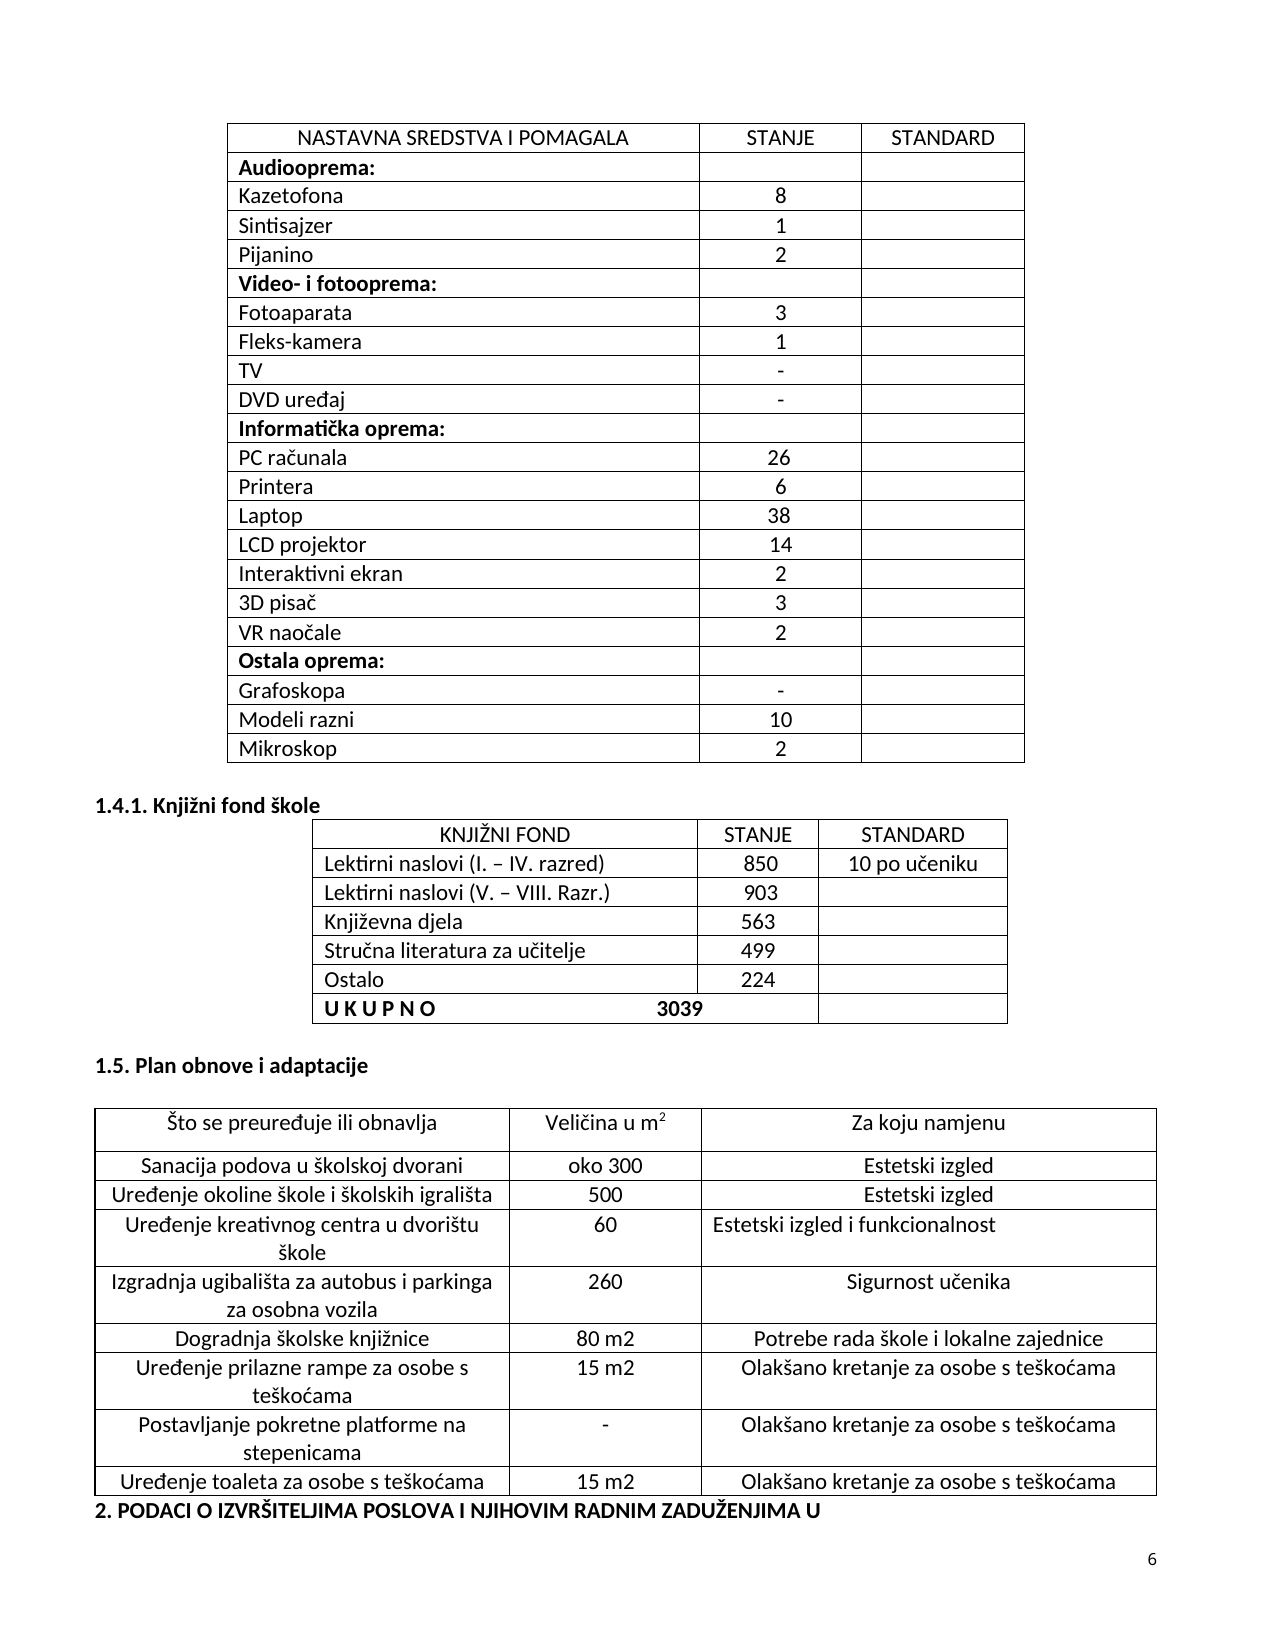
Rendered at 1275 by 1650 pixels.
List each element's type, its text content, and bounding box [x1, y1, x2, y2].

table_cell [862, 443, 1024, 471]
table_cell Laptop [228, 501, 699, 529]
table_cell Informatička oprema: [228, 414, 699, 442]
text 1.5. Plan obnove i adaptacije [94, 1051, 1157, 1079]
table_cell oko 300 [510, 1152, 701, 1179]
table_cell Uređenje okoline škole i školskih igrališta [96, 1181, 509, 1209]
table_cell [819, 965, 1007, 993]
table_cell Grafoskopa [228, 676, 699, 704]
table_cell Lektirni naslovi (V. – VIII. Razr.) [313, 878, 697, 906]
table_cell [700, 414, 861, 442]
table_cell Fotoaparata [228, 298, 699, 326]
table_cell 10 [700, 705, 861, 733]
table_cell Audiooprema: [228, 153, 699, 181]
table_cell 15 m2 [510, 1353, 701, 1409]
table_cell 2 [700, 734, 861, 762]
table_cell 1 [700, 211, 861, 239]
table_cell [862, 472, 1024, 500]
table_cell [862, 501, 1024, 529]
table_cell Estetski izgled [702, 1181, 1156, 1209]
table_cell Olakšano kretanje za osobe s teškoćama [702, 1467, 1156, 1495]
table_cell 6 [700, 472, 861, 500]
table_cell 8 [700, 182, 861, 210]
table_cell Stručna literatura za učitelje [313, 936, 697, 964]
table_cell Estetski izgled [702, 1152, 1156, 1179]
table_cell Sanacija podova u školskoj dvorani [96, 1152, 509, 1179]
table_header STANJE [698, 820, 818, 848]
table_cell Fleks-kamera [228, 327, 699, 355]
table_cell 224 [698, 965, 818, 993]
table_cell [819, 936, 1007, 964]
table_cell PC računala [228, 443, 699, 471]
table_cell [700, 153, 861, 181]
table_cell 26 [700, 443, 861, 471]
table_cell 903 [698, 878, 818, 906]
table_cell [862, 269, 1024, 297]
table_cell [700, 647, 861, 675]
table_cell Uređenje kreativnog centra u dvorištu škole [96, 1210, 509, 1266]
table_cell Sintisajzer [228, 211, 699, 239]
table_cell Interaktivni ekran [228, 560, 699, 587]
table_cell Sigurnost učenika [702, 1267, 1156, 1323]
table_cell Kazetofona [228, 182, 699, 210]
table_cell [819, 907, 1007, 935]
table_cell DVD uređaj [228, 385, 699, 413]
table_cell [862, 647, 1024, 675]
table_cell [862, 240, 1024, 268]
table_cell Izgradnja ugibališta za autobus i parkinga za osobna vozila [96, 1267, 509, 1323]
table_cell Potrebe rada škole i lokalne zajednice [702, 1324, 1156, 1352]
table_cell Pijanino [228, 240, 699, 268]
table_header STANDARD [819, 820, 1007, 848]
table_cell [862, 414, 1024, 442]
table_cell 2 [700, 560, 861, 587]
table_cell 3 [700, 589, 861, 617]
text 1.4.1. Knjižni fond škole [94, 791, 1157, 819]
table_cell 850 [698, 849, 818, 877]
table_cell U K U P N O 3039 [313, 994, 818, 1022]
table_cell [862, 705, 1024, 733]
table_header NASTAVNA SREDSTVA I POMAGALA [228, 124, 699, 152]
table_cell [862, 385, 1024, 413]
table_cell 3 [700, 298, 861, 326]
table_cell [862, 618, 1024, 646]
table_cell 38 [700, 501, 861, 529]
table_cell 2 [700, 618, 861, 646]
table_cell Ostala oprema: [228, 647, 699, 675]
table_cell 14 [700, 530, 861, 558]
table_cell 563 [698, 907, 818, 935]
table_cell VR naočale [228, 618, 699, 646]
table_cell [862, 734, 1024, 762]
table_header Što se preuređuje ili obnavlja [96, 1109, 509, 1151]
table_cell Dogradnja školske knjižnice [96, 1324, 509, 1352]
table_cell Video- i fotooprema: [228, 269, 699, 297]
table_cell 3D pisač [228, 589, 699, 617]
table_cell [862, 356, 1024, 384]
table_cell LCD projektor [228, 530, 699, 558]
table_cell 60 [510, 1210, 701, 1266]
table_cell [862, 153, 1024, 181]
table_cell 2 [700, 240, 861, 268]
table_header KNJIŽNI FOND [313, 820, 697, 848]
table_cell 500 [510, 1181, 701, 1209]
table_cell - [700, 385, 861, 413]
table_cell Uređenje toaleta za osobe s teškoćama [96, 1467, 509, 1495]
table_cell Olakšano kretanje za osobe s teškoćama [702, 1410, 1156, 1466]
table_cell Književna djela [313, 907, 697, 935]
table_cell [819, 994, 1007, 1022]
table_cell - [700, 676, 861, 704]
table_cell Estetski izgled i funkcionalnost [702, 1210, 1156, 1266]
table_cell [862, 327, 1024, 355]
table_cell - [510, 1410, 701, 1466]
table_cell [862, 560, 1024, 587]
table_header Veličina u m2 [510, 1109, 701, 1151]
table_cell Printera [228, 472, 699, 500]
table_cell [862, 298, 1024, 326]
table_cell [862, 211, 1024, 239]
table_cell [862, 589, 1024, 617]
table_cell Olakšano kretanje za osobe s teškoćama [702, 1353, 1156, 1409]
table_header Za koju namjenu [702, 1109, 1156, 1151]
table_cell Ostalo [313, 965, 697, 993]
table_cell Mikroskop [228, 734, 699, 762]
table_cell [862, 182, 1024, 210]
table_cell Postavljanje pokretne platforme na stepenicama [96, 1410, 509, 1466]
table_cell [862, 530, 1024, 558]
table_cell Modeli razni [228, 705, 699, 733]
table_cell 10 po učeniku [819, 849, 1007, 877]
table_header STANDARD [862, 124, 1024, 152]
table_cell TV [228, 356, 699, 384]
table_cell - [700, 356, 861, 384]
table_cell Lektirni naslovi (I. – IV. razred) [313, 849, 697, 877]
table_cell 15 m2 [510, 1467, 701, 1495]
table_cell 80 m2 [510, 1324, 701, 1352]
table_cell [700, 269, 861, 297]
table_cell 260 [510, 1267, 701, 1323]
text 2. PODACI O IZVRŠITELJIMA POSLOVA I NJIHOVIM RADNIM ZADUŽENJIMA U [94, 1496, 1222, 1524]
table_cell 1 [700, 327, 861, 355]
table_cell [862, 676, 1024, 704]
table_header STANJE [700, 124, 861, 152]
table_cell 499 [698, 936, 818, 964]
table_cell Uređenje prilazne rampe za osobe s teškoćama [96, 1353, 509, 1409]
table_cell [819, 878, 1007, 906]
